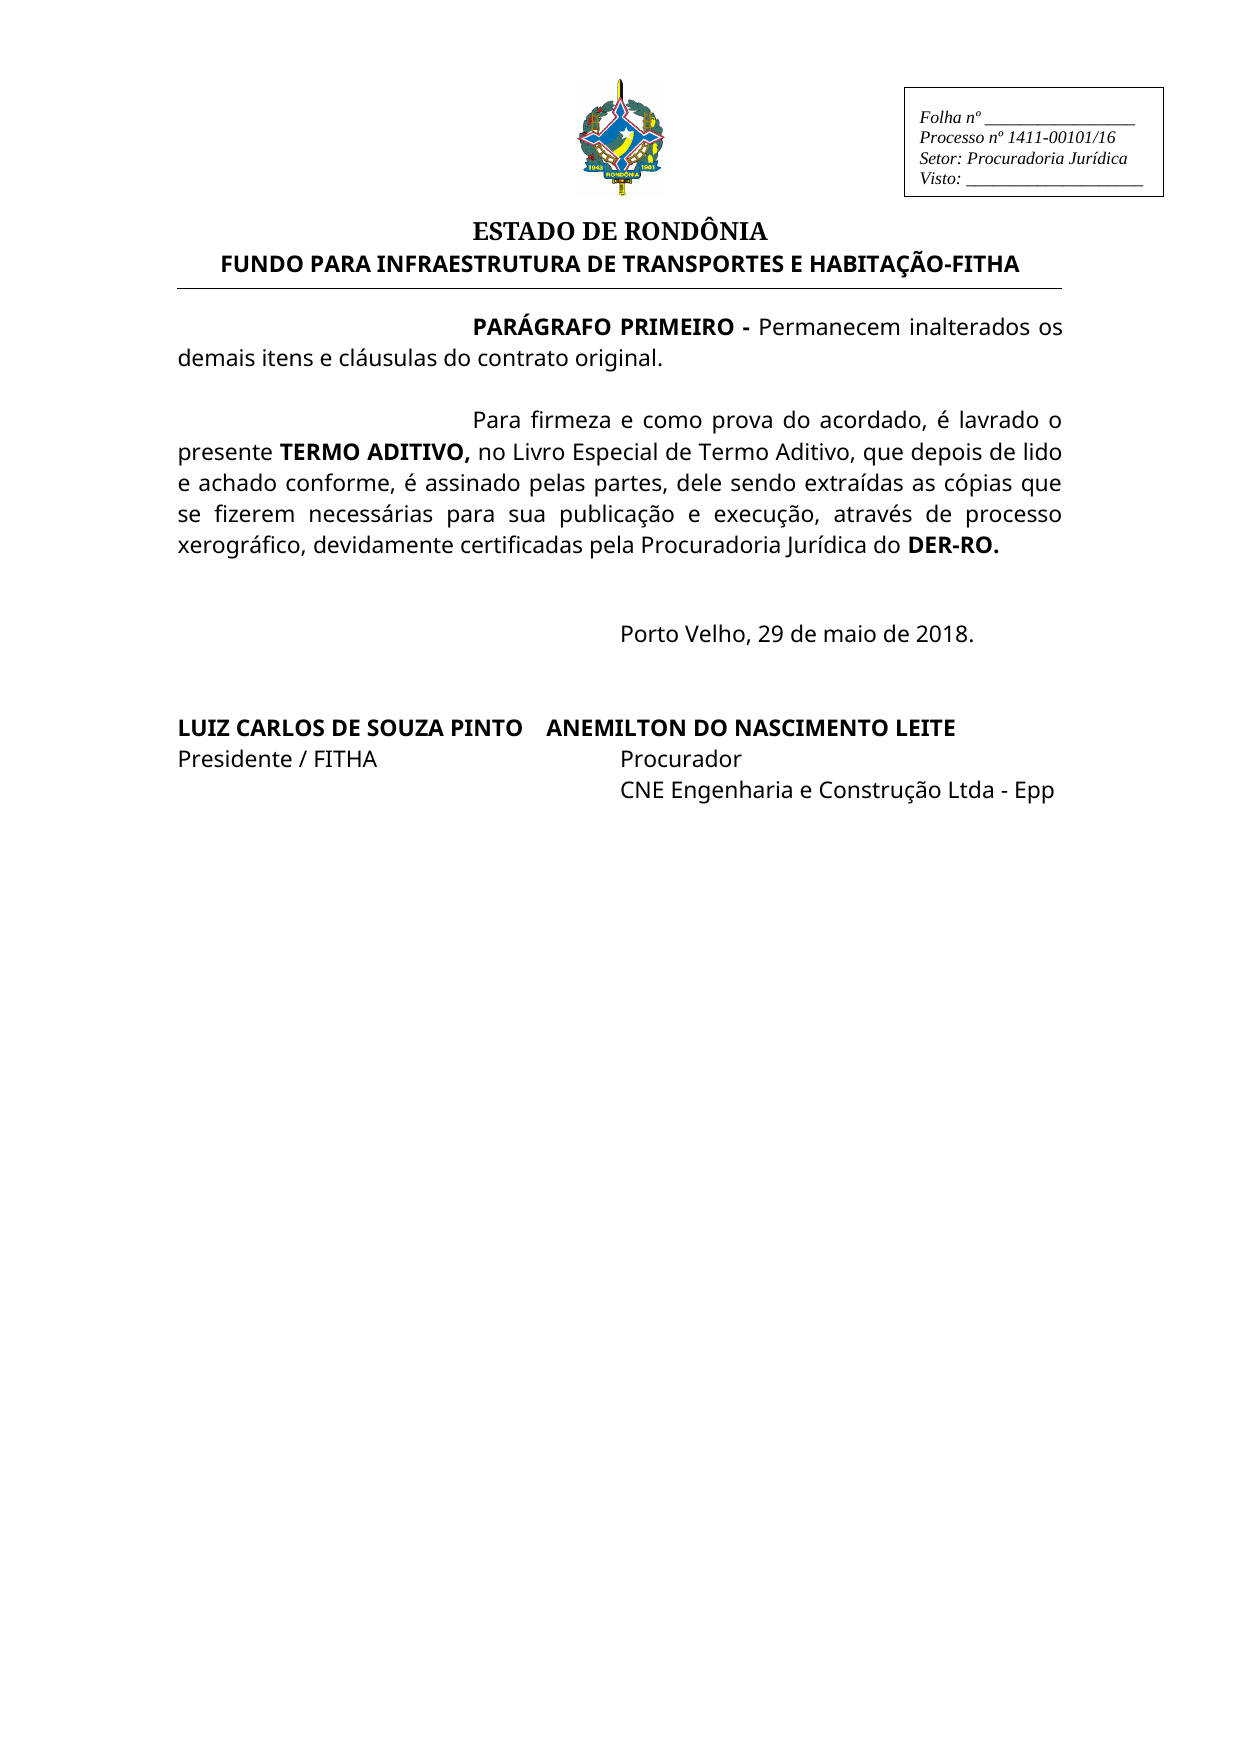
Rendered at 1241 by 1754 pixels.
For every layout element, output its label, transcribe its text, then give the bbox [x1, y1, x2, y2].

text Para firmeza e como prova do acordado, é lavrado o presente TERMO ADITIVO, no Livro Especial de Termo Aditivo, que depois de lido e achado conforme, é assinado pelas partes, dele sendo extraídas as cópias que se fizerem necessárias para sua publicação e execução, através de processo xerográfico, devidamente certificadas pela Procuradoria Jurídica do DER-RO. [177, 404, 1063, 561]
text LUIZ CARLOS DE SOUZA PINTO ANEMILTON DO NASCIMENTO LEITE [177, 712, 1063, 743]
text Presidente / FITHA Procurador [177, 743, 1063, 774]
text PARÁGRAFO PRIMEIRO - Permanecem inalterados os demais itens e cláusulas do contrato original. [177, 311, 1063, 373]
text CNE Engenharia e Construção Ltda - Epp [177, 774, 1063, 806]
text Porto Velho, 29 de maio de 2018. [177, 618, 1063, 649]
picture [575, 79, 665, 196]
